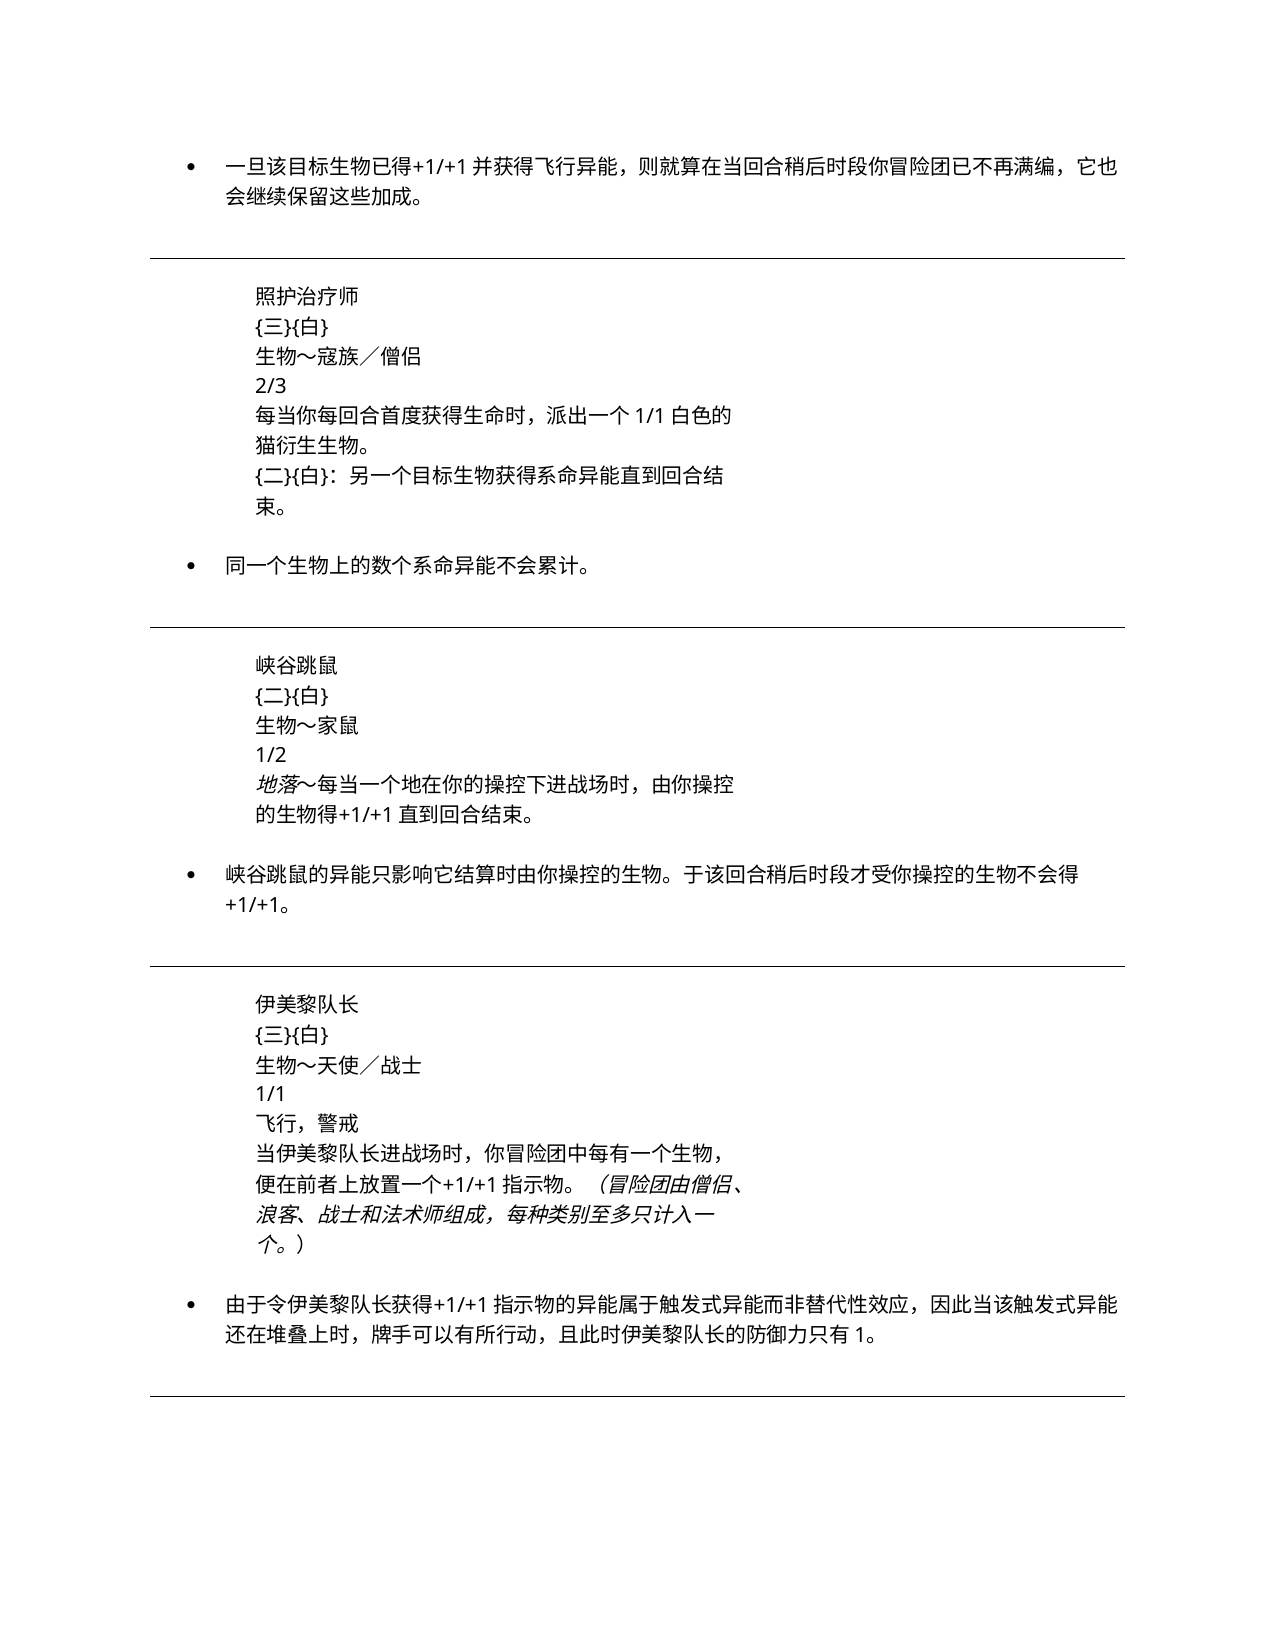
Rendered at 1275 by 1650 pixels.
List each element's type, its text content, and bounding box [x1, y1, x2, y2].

text 照护治疗师 {三}{白} 生物～寇族／僧侣 2/3 每当你每回合首度获得生命时，派出一个1/1白色的猫衍生生物。 {二}{白}：另一个目标生物获得系命异能直到回合结束。 [255, 280, 735, 520]
text 峡谷跳鼠 {二}{白} 生物～家鼠 1/2 地落～每当一个地在你的操控下进战场时，由你操控的生物得+1/+1直到回合结束。 [255, 649, 735, 829]
text 同一个生物上的数个系命异能不会累计。 [187, 549, 1125, 580]
text 伊美黎队长 {三}{白} 生物～天使／战士 1/1 飞行，警戒 当伊美黎队长进战场时，你冒险团中每有一个生物，便在前者上放置一个+1/+1指示物。（冒险团由僧侣、浪客、战士和法术师组成，每种类别至多只计入一个。） [255, 988, 735, 1259]
text 一旦该目标生物已得+1/+1并获得飞行异能，则就算在当回合稍后时段你冒险团已不再满编，它也会继续保留这些加成。 [187, 150, 1125, 211]
text 由于令伊美黎队长获得+1/+1指示物的异能属于触发式异能而非替代性效应，因此当该触发式异能还在堆叠上时，牌手可以有所行动，且此时伊美黎队长的防御力只有1。 [187, 1288, 1125, 1348]
text 峡谷跳鼠的异能只影响它结算时由你操控的生物。于该回合稍后时段才受你操控的生物不会得+1/+1。 [187, 858, 1125, 919]
